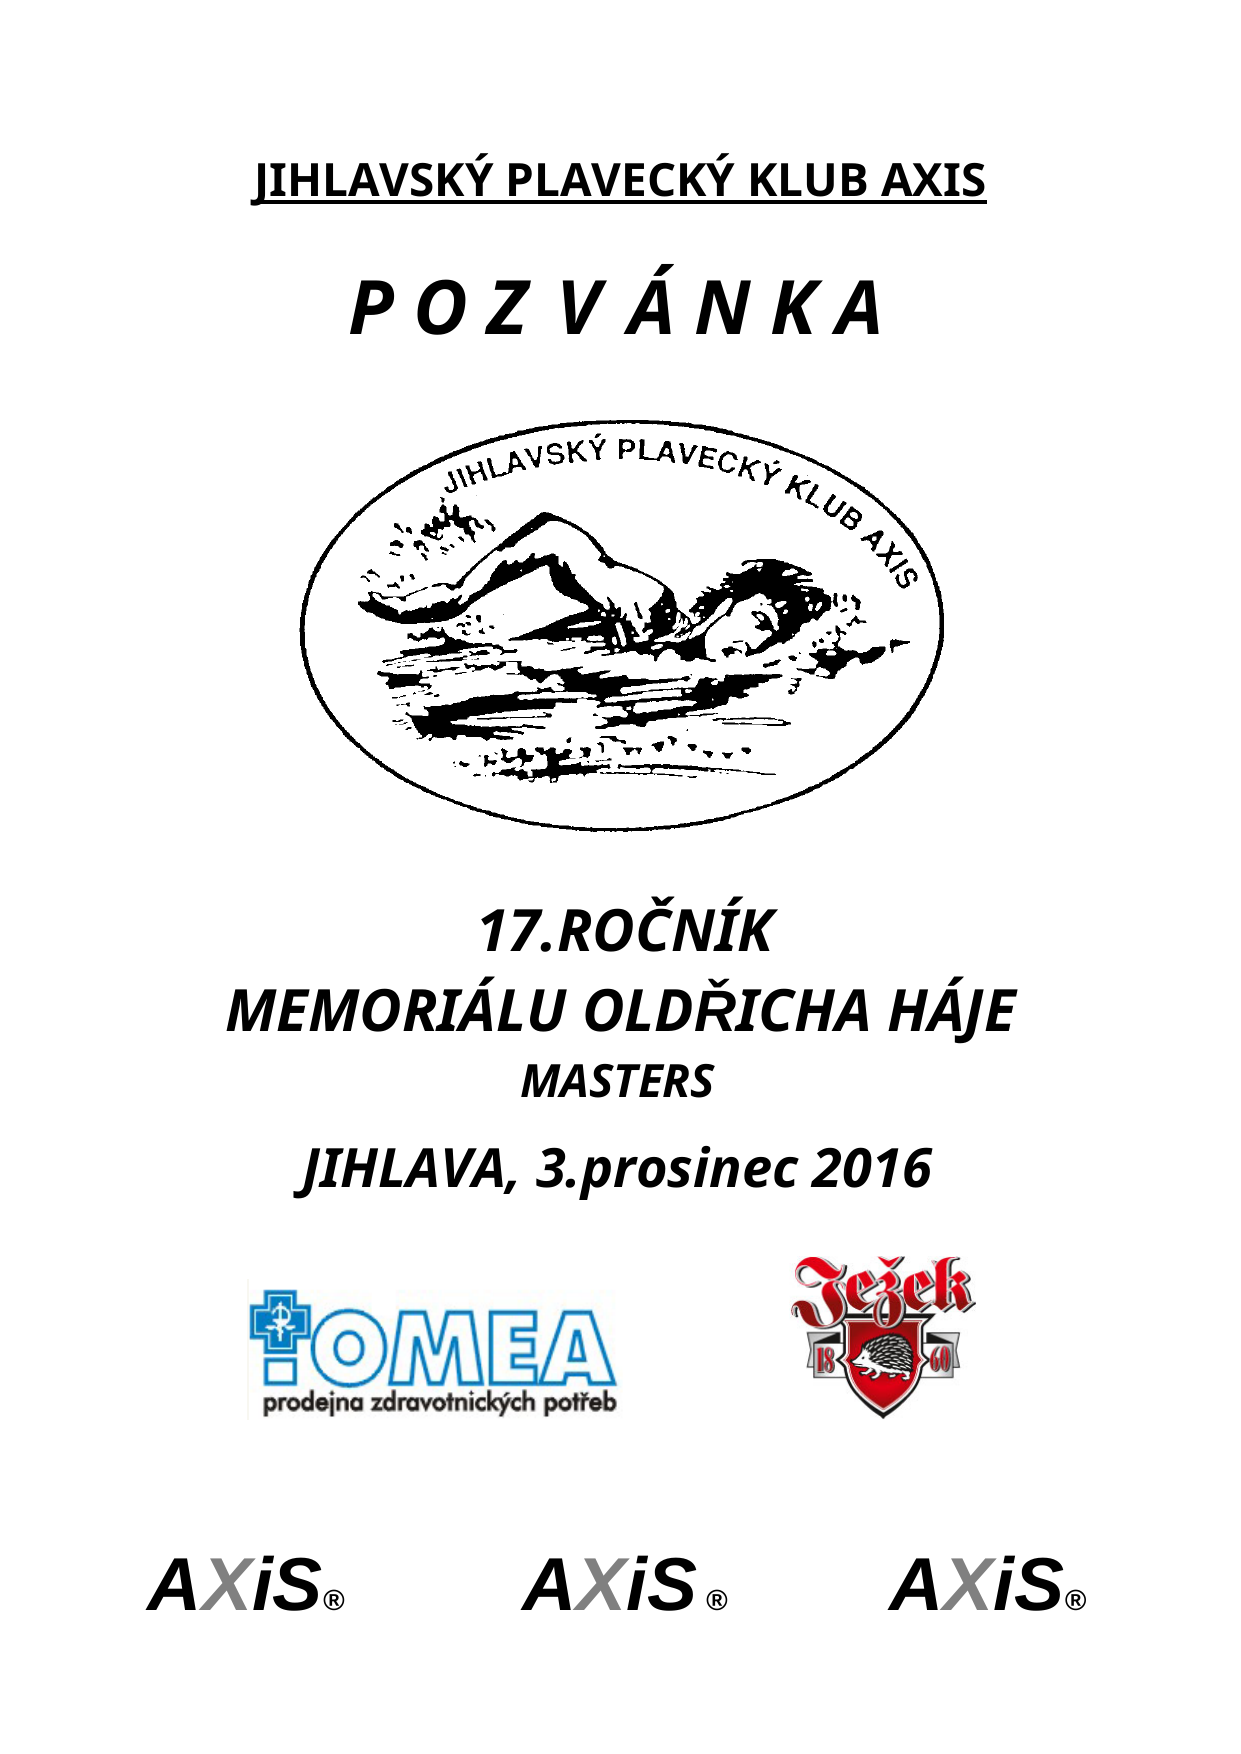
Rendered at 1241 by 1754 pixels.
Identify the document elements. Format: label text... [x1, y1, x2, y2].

text 17.ROČNÍK [148, 889, 1093, 969]
picture [247, 1279, 623, 1420]
subtitle P O Z V Á N K A [148, 254, 1093, 356]
subtitle JIHLAVA, 3.prosinec 2016 [148, 1129, 1093, 1203]
subtitle AXiS® AXiS ® AXiS® [148, 1540, 1093, 1627]
picture [289, 405, 965, 858]
picture [789, 1256, 977, 1420]
text MEMORIÁLU OLDŘICHA HÁJE MASTERS [148, 969, 1093, 1111]
title JIHLAVSKÝ PLAVECKÝ KLUB AXIS [148, 148, 1093, 210]
